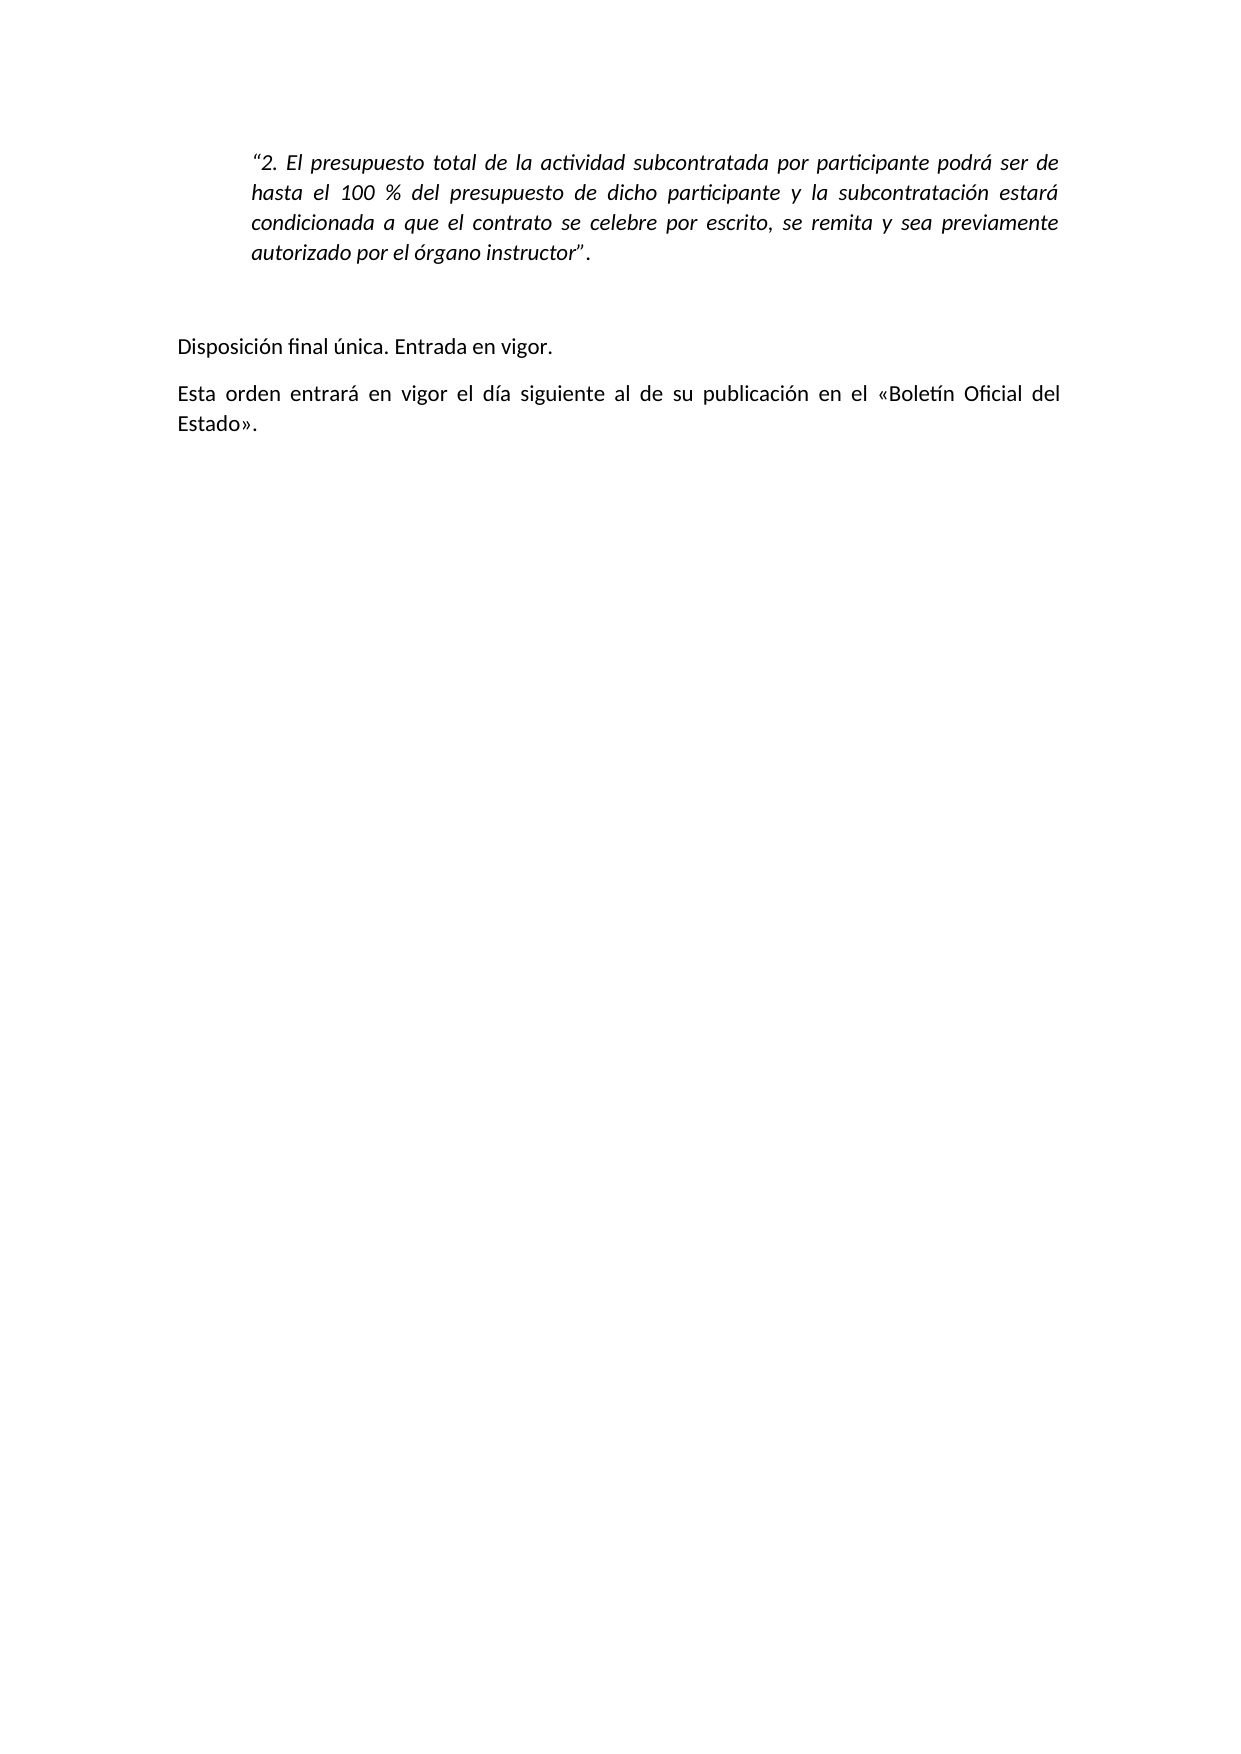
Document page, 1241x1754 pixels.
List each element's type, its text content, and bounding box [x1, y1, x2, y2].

text “2. El presupuesto total de la actividad subcontratada por participante podrá ser de hasta el 100 % del presupuesto de dicho participante y la subcontratación estará condicionada a que el contrato se celebre por escrito, se remita y sea previamente autorizado por el órgano instructor”. [251, 148, 1063, 266]
text Esta orden entrará en vigor el día siguiente al de su publicación en el «Boletín Oficial del Estado». [177, 379, 1063, 437]
text Disposición final única. Entrada en vigor. [177, 332, 1063, 360]
